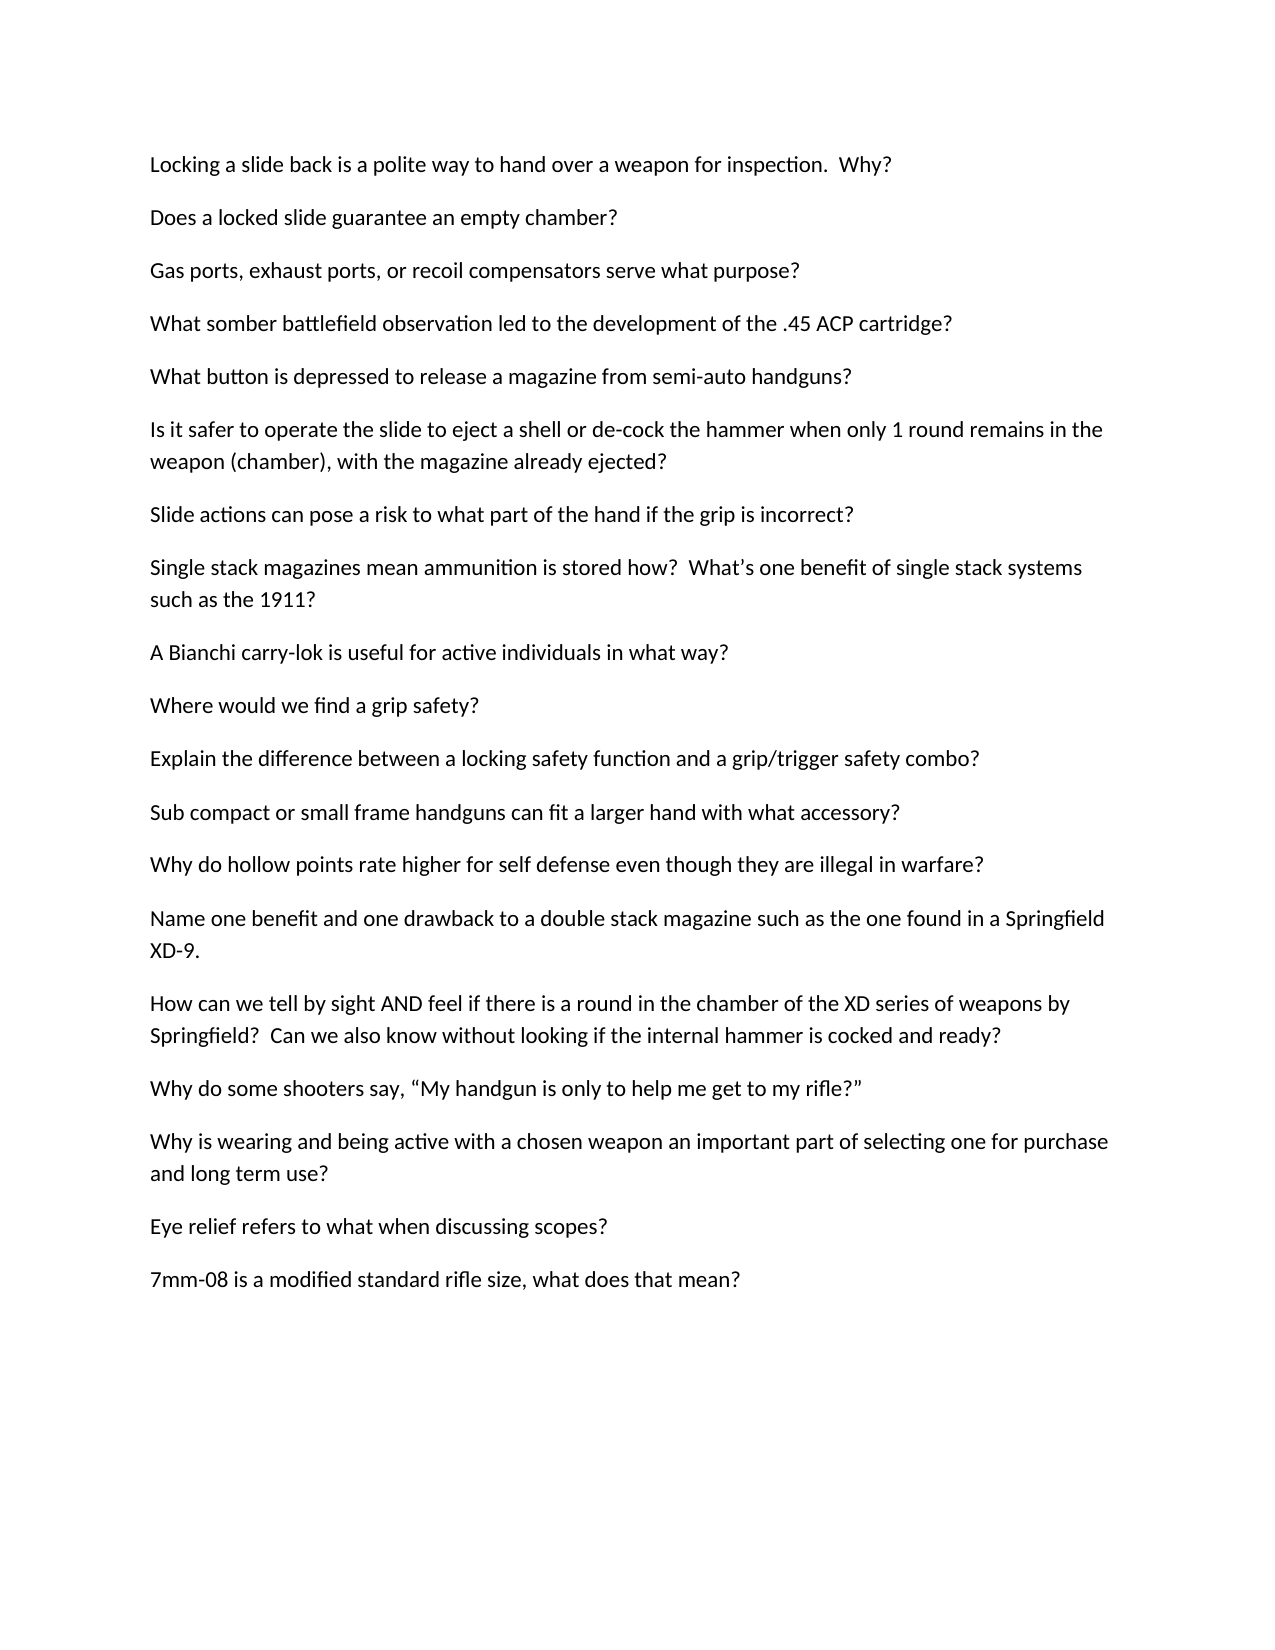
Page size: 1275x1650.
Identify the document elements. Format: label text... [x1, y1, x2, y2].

text Locking a slide back is a polite way to hand over a weapon for inspection. Why? [150, 150, 1125, 178]
text What button is depressed to release a magazine from semi-auto handguns? [150, 362, 1125, 390]
text Sub compact or small frame handguns can fit a larger hand with what accessory? [150, 798, 1125, 826]
text What somber battlefield observation led to the development of the .45 ACP cartridge? [150, 309, 1125, 337]
text How can we tell by sight AND feel if there is a round in the chamber of the XD series of weapons by Springfield? Can we also know without looking if the internal hammer is cocked and ready? [150, 989, 1125, 1049]
text Why do some shooters say, “My handgun is only to help me get to my rifle?” [150, 1074, 1125, 1102]
text 7mm-08 is a modified standard rifle size, what does that mean? [150, 1265, 1125, 1293]
text Single stack magazines mean ammunition is stored how? What’s one benefit of single stack systems such as the 1911? [150, 553, 1125, 613]
text Gas ports, exhaust ports, or recoil compensators serve what purpose? [150, 256, 1125, 284]
text Does a locked slide guarantee an empty chamber? [150, 203, 1125, 231]
text Explain the difference between a locking safety function and a grip/trigger safety combo? [150, 744, 1125, 773]
text A Bianchi carry-lok is useful for active individuals in what way? [150, 638, 1125, 667]
text Name one benefit and one drawback to a double stack magazine such as the one found in a Springfield XD-9. [150, 904, 1125, 964]
text Why do hollow points rate higher for self defense even though they are illegal in warfare? [150, 851, 1125, 879]
text Is it safer to operate the slide to eject a shell or de-cock the hammer when only 1 round remains in the weapon (chamber), with the magazine already ejected? [150, 415, 1125, 475]
text Why is wearing and being active with a chosen weapon an important part of selecting one for purchase and long term use? [150, 1127, 1125, 1187]
text Slide actions can pose a risk to what part of the hand if the grip is incorrect? [150, 500, 1125, 528]
text Eye relief refers to what when discussing scopes? [150, 1212, 1125, 1240]
text Where would we find a grip safety? [150, 692, 1125, 719]
